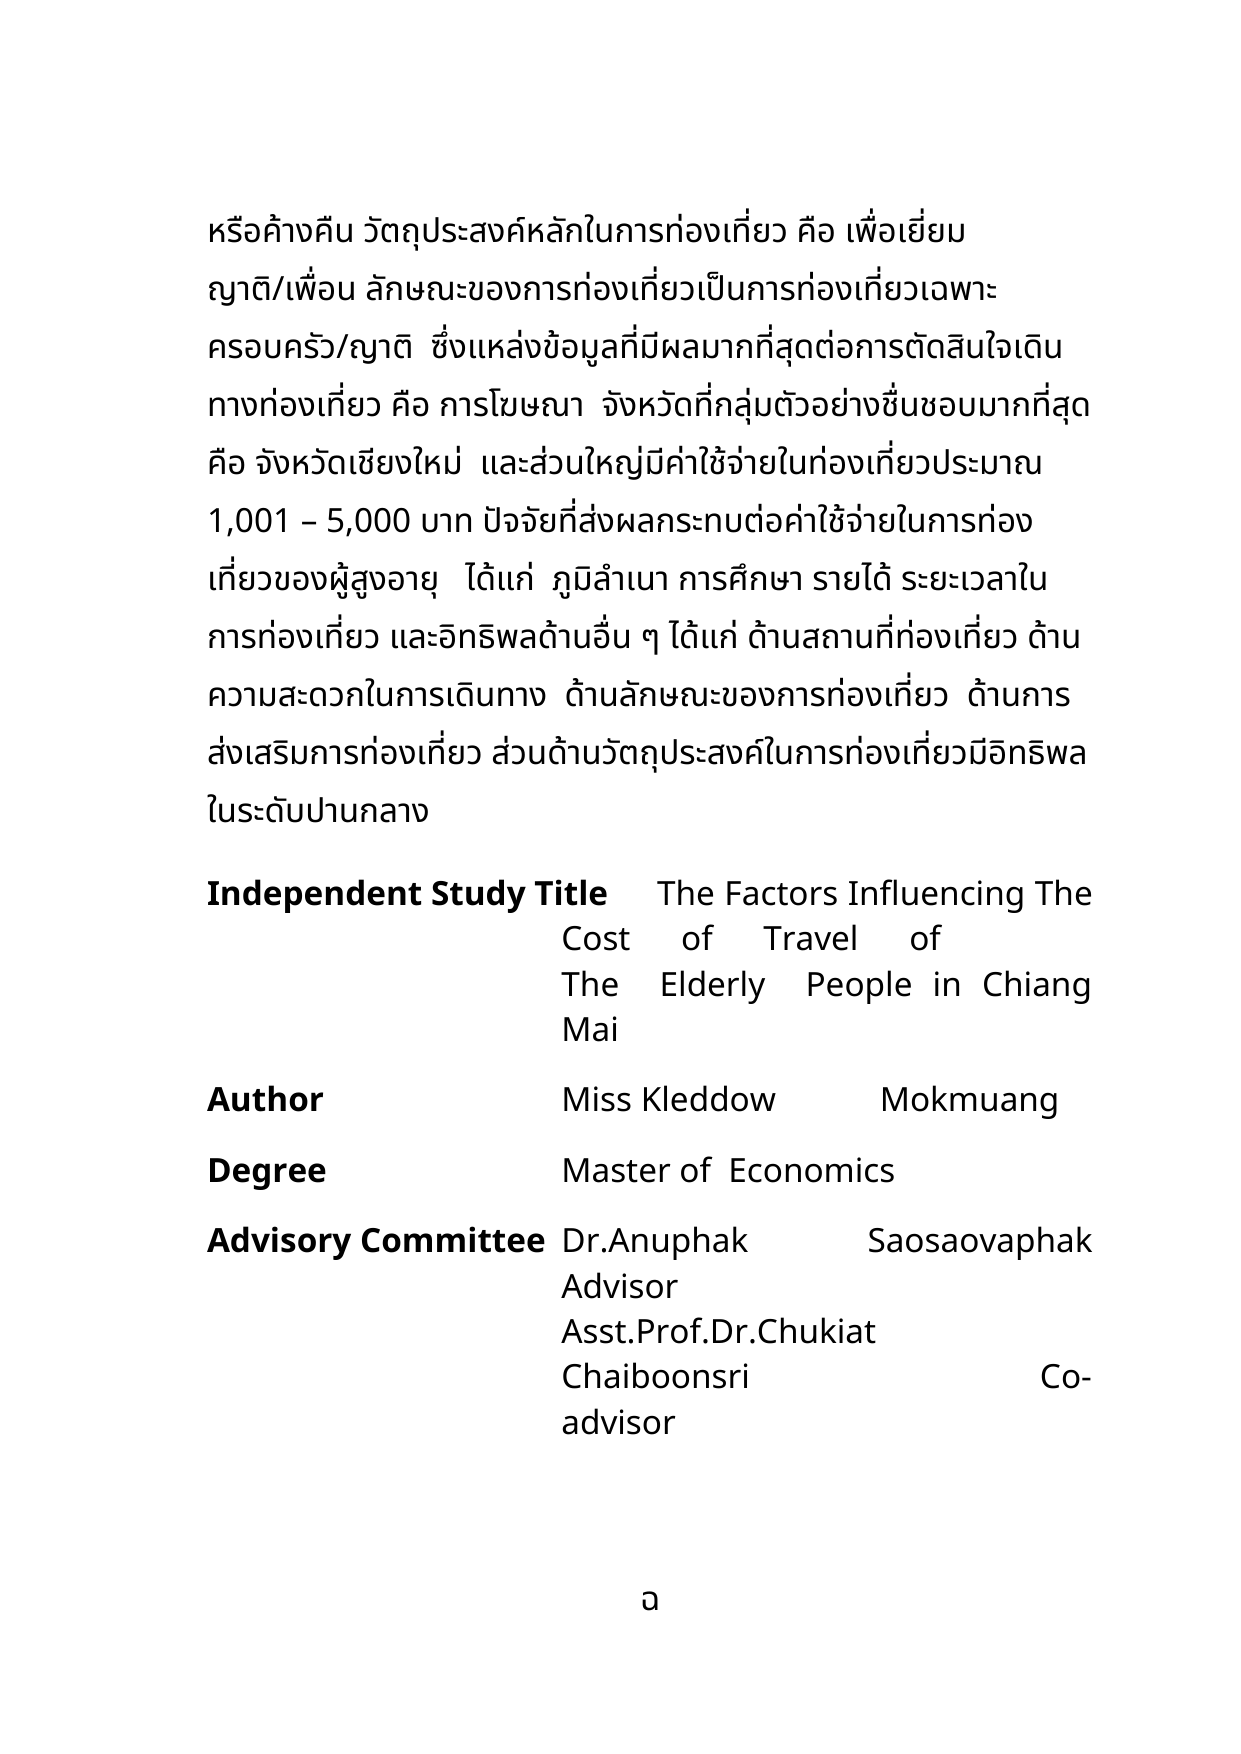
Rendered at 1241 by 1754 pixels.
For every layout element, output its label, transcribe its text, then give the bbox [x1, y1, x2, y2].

text Degree Master of Economics [207, 1147, 1093, 1192]
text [207, 207, 1093, 837]
text Advisory Committee Dr.Anuphak Saosaovaphak Advisor [207, 1217, 1093, 1308]
text Author Miss Kleddow Mokmuang [207, 1076, 1093, 1122]
text Asst.Prof.Dr.Chukiat Chaiboonsri Co-advisor [561, 1308, 1093, 1444]
text Independent Study Title The Factors Influencing The Cost of Travel of The Elderly People in Chiang Mai [207, 869, 1093, 1051]
